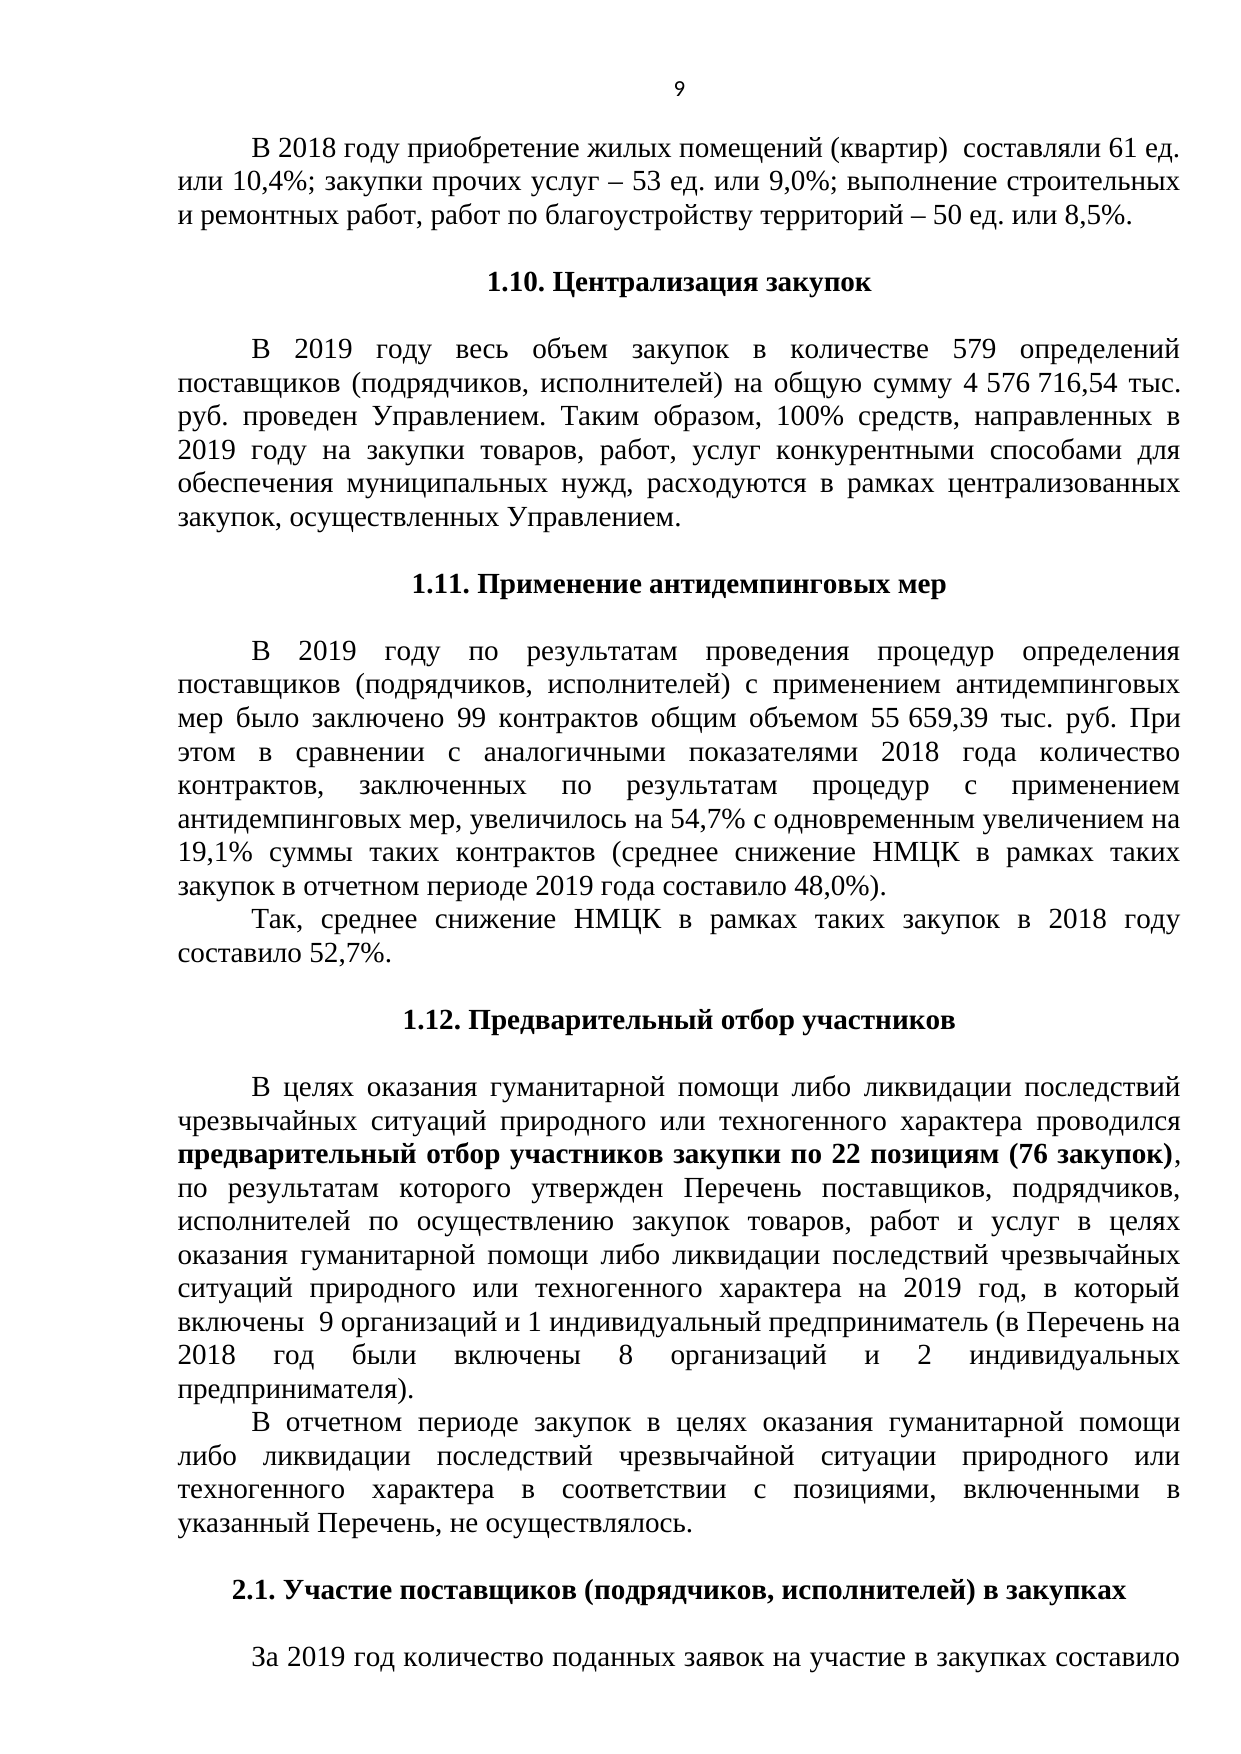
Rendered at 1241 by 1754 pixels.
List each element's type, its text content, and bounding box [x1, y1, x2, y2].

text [177, 1639, 1181, 1673]
text 1.10. Централизация закупок [177, 264, 1181, 298]
text 1.11. Применение антидемпинговых мер [177, 566, 1181, 599]
text В 2019 году весь объем закупок в количестве 579 определений поставщиков (подрядчиков, исполнителей) на общую сумму 4 576 716,54 тыс. руб. проведен Управлением. Таким образом, 100% средств, направленных в 2019 году на закупки товаров, работ, услуг конкурентными способами для обеспечения муниципальных нужд, расходуются в рамках централизованных закупок, осуществленных Управлением. [177, 331, 1181, 532]
text В отчетном периоде закупок в целях оказания гуманитарной помощи либо ликвидации последствий чрезвычайной ситуации природного или техногенного характера в соответствии с позициями, включенными в указанный Перечень, не осуществлялось. [177, 1404, 1181, 1539]
text В целях оказания гуманитарной помощи либо ликвидации последствий чрезвычайных ситуаций природного или техногенного характера проводился предварительный отбор участников закупки по 22 позициям (76 закупок), по результатам которого утвержден Перечень поставщиков, подрядчиков, исполнителей по осуществлению закупок товаров, работ и услуг в целях оказания гуманитарной помощи либо ликвидации последствий чрезвычайных ситуаций природного или техногенного характера на 2019 год, в который включены 9 организаций и 1 индивидуальный предприниматель (в Перечень на 2018 год были включены 8 организаций и 2 индивидуальных предпринимателя). [177, 1069, 1181, 1404]
text Так, среднее снижение НМЦК в рамках таких закупок в 2018 году составило 52,7%. [177, 901, 1181, 968]
text 1.12. Предварительный отбор участников [177, 1002, 1181, 1036]
text В 2018 году приобретение жилых помещений (квартир) составляли 61 ед. или 10,4%; закупки прочих услуг – 53 ед. или 9,0%; выполнение строительных и ремонтных работ, работ по благоустройству территорий – 50 ед. или 8,5%. [177, 130, 1181, 231]
text В 2019 году по результатам проведения процедур определения поставщиков (подрядчиков, исполнителей) с применением антидемпинговых мер было заключено 99 контрактов общим объемом 55 659,39 тыс. руб. При этом в сравнении с аналогичными показателями 2018 года количество контрактов, заключенных по результатам процедур с применением антидемпинговых мер, увеличилось на 54,7% с одновременным увеличением на 19,1% суммы таких контрактов (среднее снижение НМЦК в рамках таких закупок в отчетном периоде 2019 года составило 48,0%). [177, 633, 1181, 901]
text 2.1. Участие поставщиков (подрядчиков, исполнителей) в закупках [177, 1572, 1181, 1606]
